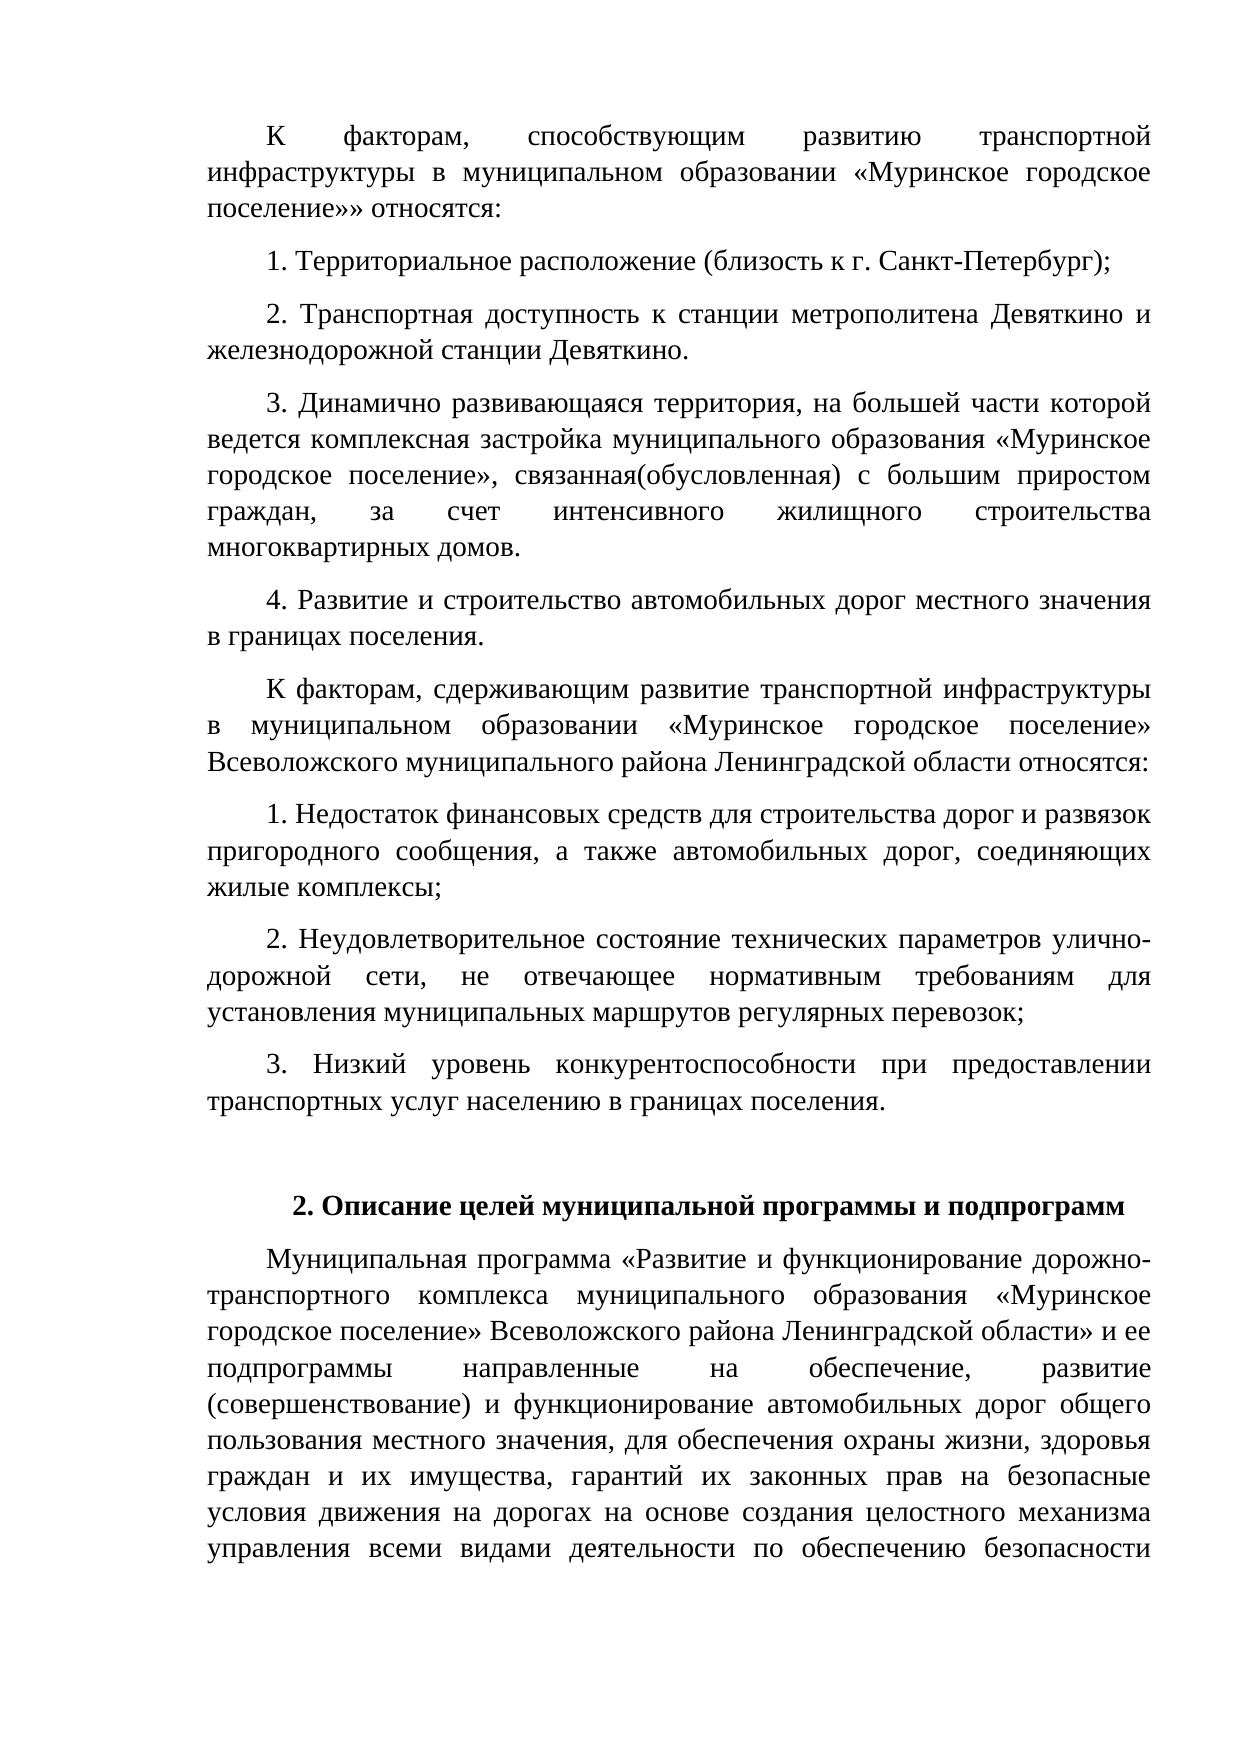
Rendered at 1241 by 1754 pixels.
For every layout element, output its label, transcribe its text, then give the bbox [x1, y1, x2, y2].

text 4. Развитие и строительство автомобильных дорог местного значения в границах поселения. [207, 582, 1152, 652]
text 2. Описание целей муниципальной программы и подпрограмм [207, 1188, 1152, 1222]
text К факторам, способствующим развитию транспортной инфраструктуры в муниципальном образовании «Муринское городское поселение»» относятся: [207, 118, 1152, 224]
text 1. Недостаток финансовых средств для строительства дорог и развязок пригородного сообщения, а также автомобильных дорог, соединяющих жилые комплексы; [207, 796, 1152, 902]
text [207, 1241, 1152, 1564]
text 3. Динамично развивающаяся территория, на большей части которой ведется комплексная застройка муниципального образования «Муринское городское поселение», связанная(обусловленная) с большим приростом граждан, за счет интенсивного жилищного строительства многоквартирных домов. [207, 385, 1152, 563]
text К факторам, сдерживающим развитие транспортной инфраструктуры в муниципальном образовании «Муринское городское поселение» Всеволожского муниципального района Ленинградской области относятся: [207, 671, 1152, 777]
text 2. Транспортная доступность к станции метрополитена Девяткино и железнодорожной станции Девяткино. [207, 296, 1152, 366]
text 2. Неудовлетворительное состояние технических параметров улично-дорожной сети, не отвечающее нормативным требованиям для установления муниципальных маршрутов регулярных перевозок; [207, 922, 1152, 1027]
text 1. Территориальное расположение (близость к г. Санкт-Петербург); [207, 243, 1152, 277]
text 3. Низкий уровень конкурентоспособности при предоставлении транспортных услуг населению в границах поселения. [207, 1047, 1152, 1116]
